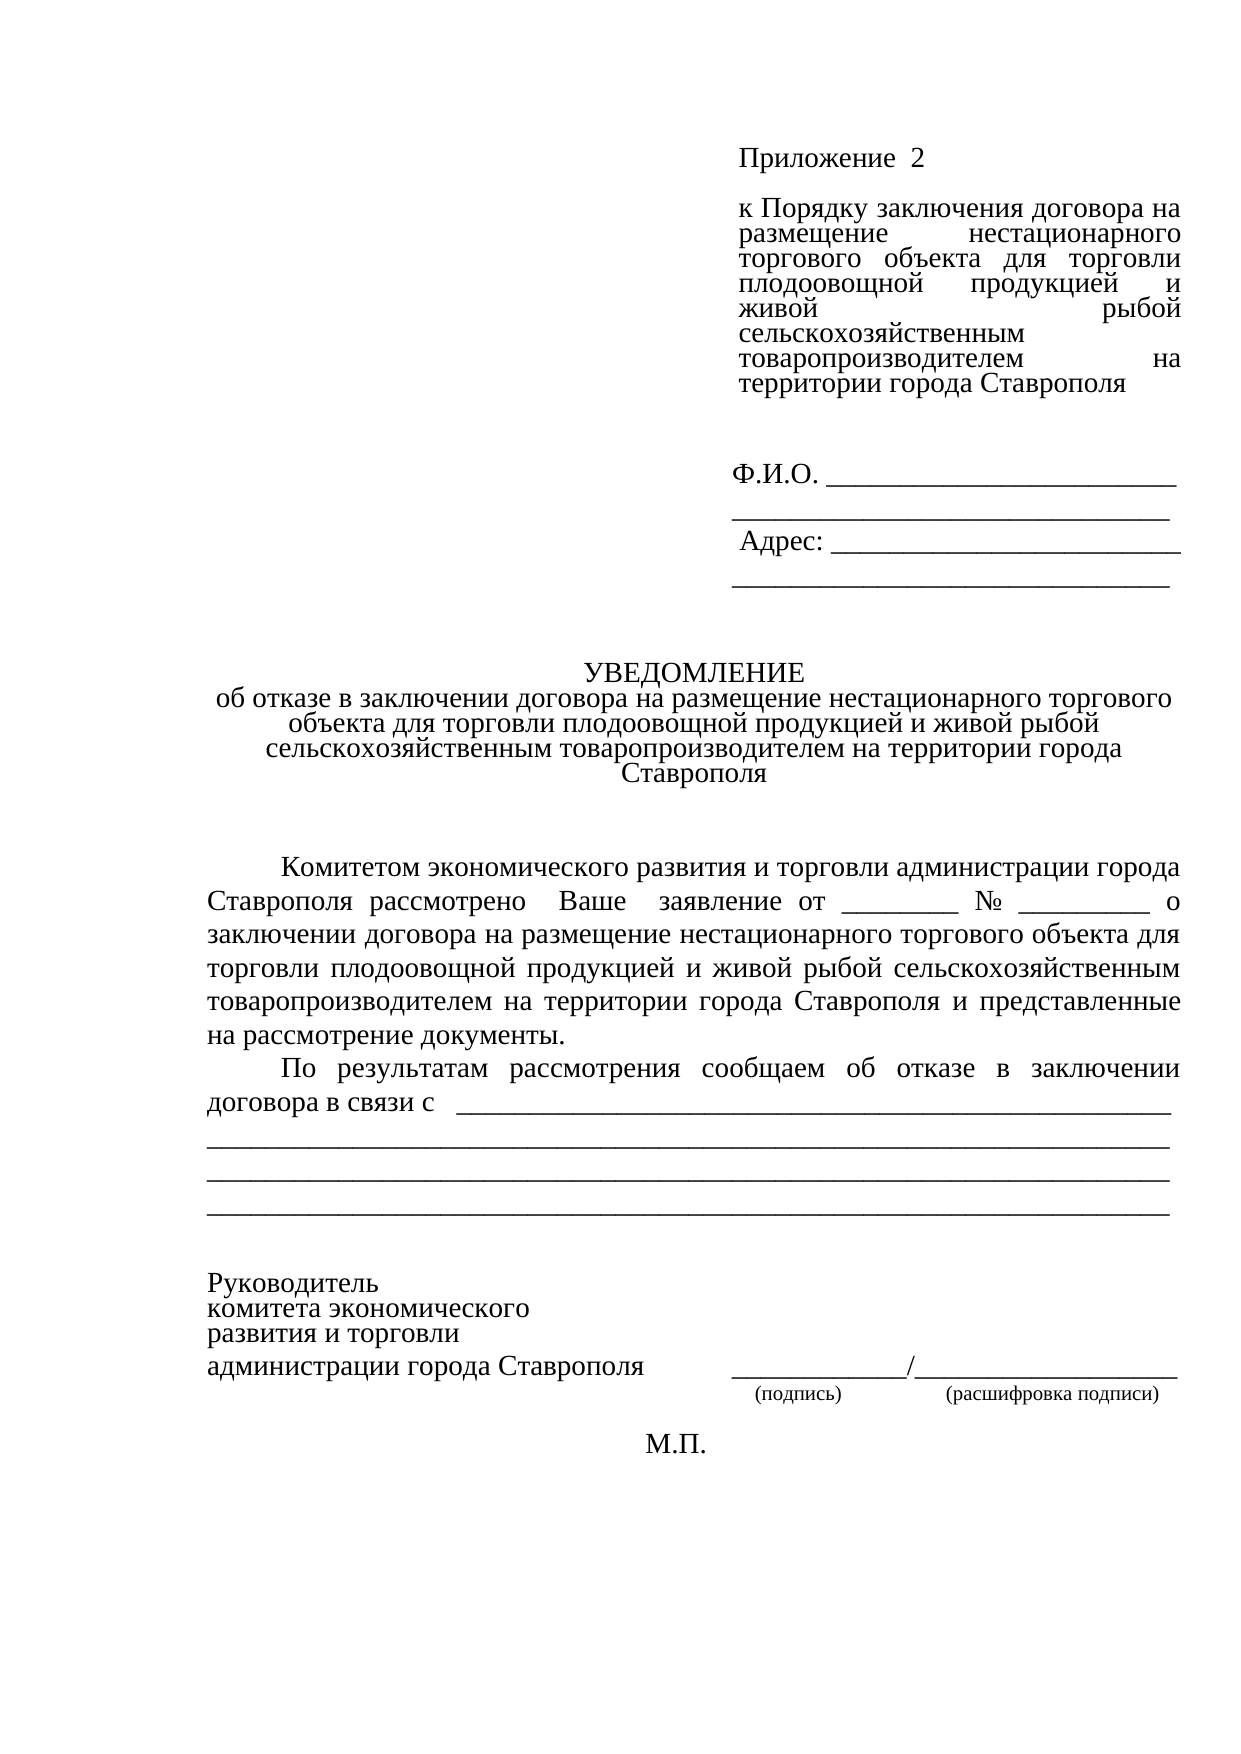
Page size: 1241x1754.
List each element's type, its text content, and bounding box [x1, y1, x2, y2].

text развития и торговли [207, 1323, 1181, 1348]
text УВЕДОМЛЕНИЕ [207, 663, 647, 688]
text Ф.И.О. ________________________ [207, 456, 1181, 490]
text Адрес: ________________________ [207, 523, 1181, 557]
text __________________________________________________________________ [207, 1118, 1181, 1151]
text По результатам рассмотрения сообщаем об отказе в заключении договора в связи с _________________________________________________ [207, 1051, 1181, 1118]
text об отказе в заключении договора на размещение нестационарного торгового объекта для торговли плодоовощной продукцией и живой рыбой сельскохозяйственным товаропроизводителем на территории города Ставрополя [207, 688, 1181, 788]
text (подпись) (расшифровка подписи) [207, 1381, 1181, 1405]
text Приложение 2 [738, 148, 1181, 173]
text УВЕДОМЛЕНИЕ [657, 663, 1181, 688]
text __________________________________________________________________ [207, 1151, 1181, 1185]
text к Порядку заключения договора на размещение нестационарного торгового объекта для торговли плодоовощной продукцией и живой рыбой сельскохозяйственным товаропроизводителем на территории города Ставрополя [738, 198, 1181, 398]
text М.П. [207, 1426, 1181, 1460]
text ______________________________ [207, 557, 1181, 590]
text __________________________________________________________________ [207, 1185, 1181, 1218]
text Руководитель [207, 1273, 1181, 1298]
text комитета экономического [207, 1298, 1181, 1323]
text администрации города Ставрополя ____________/__________________ [207, 1348, 1181, 1381]
text Комитетом экономического развития и торговли администрации города Ставрополя рассмотрено Ваше заявление от ________ № _________ о заключении договора на размещение нестационарного торгового объекта для торговли плодоовощной продукцией и живой рыбой сельскохозяйственным товаропроизводителем на территории города Ставрополя и представленные на рассмотрение документы. [207, 849, 1181, 1051]
text ______________________________ [207, 490, 1181, 523]
